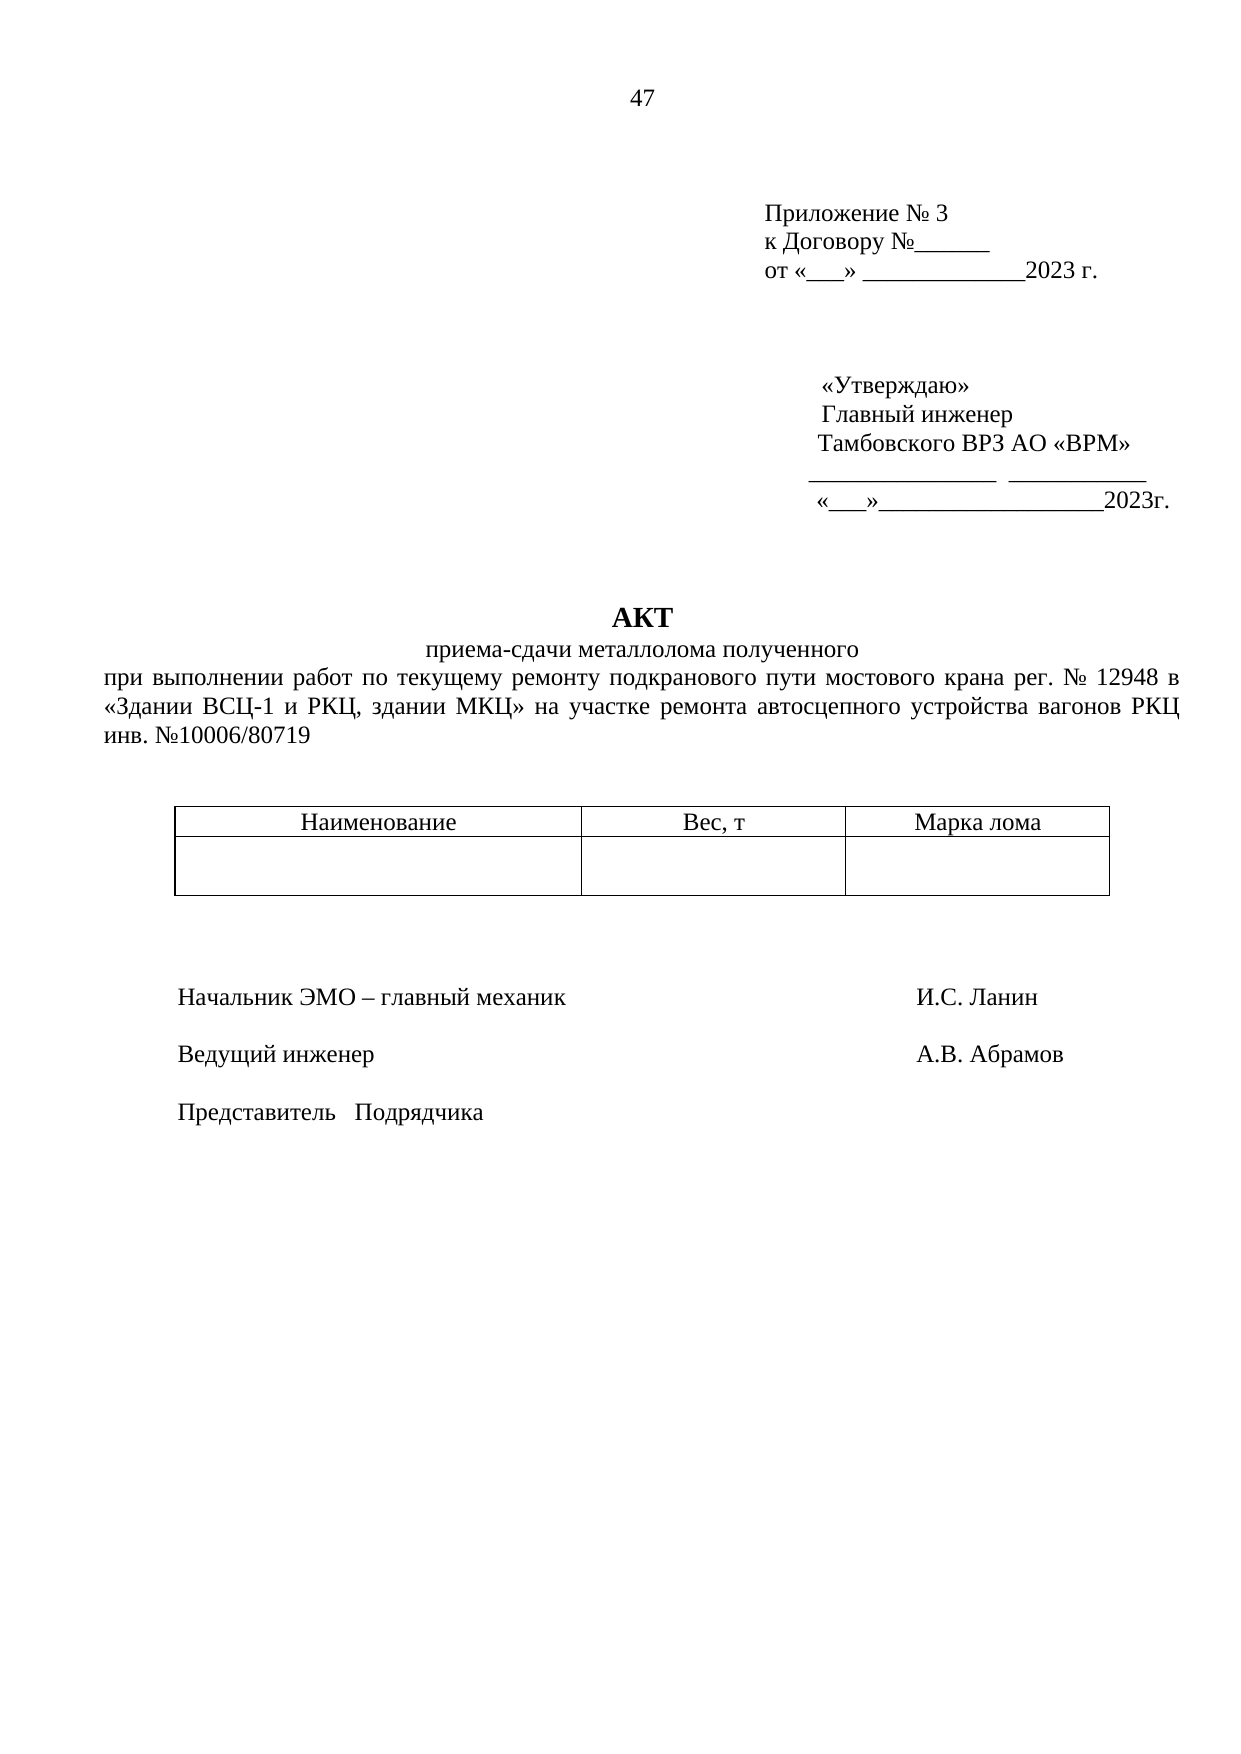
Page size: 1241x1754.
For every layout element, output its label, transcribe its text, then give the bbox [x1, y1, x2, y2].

text Тамбовского ВРЗ АО «ВРМ» [693, 428, 1181, 456]
table_cell [846, 837, 1109, 894]
table_header Вес, т [582, 807, 845, 836]
text Ведущий инженер А.В. Абрамов [103, 1039, 1181, 1068]
text _______________ ___________ [693, 456, 1181, 485]
text Начальник ЭМО – главный механик И.С. Ланин [103, 982, 1181, 1011]
table_cell [176, 837, 581, 894]
table_header Наименование [176, 807, 581, 836]
text при выполнении работ по текущему ремонту подкранового пути мостового крана рег. № 12948 в «Здании ВСЦ-1 и РКЦ, здании МКЦ» на участке ремонта автосцепного устройства вагонов РКЦ инв. №10006/80719 [103, 662, 1181, 749]
table_cell [582, 837, 845, 894]
text Главный инженер [103, 399, 1181, 428]
text Представитель Подрядчика [103, 1097, 1181, 1126]
text «___»__________________2023г. [693, 485, 1181, 514]
text приема-сдачи металлолома полученного [103, 634, 1181, 662]
text АКТ [103, 600, 1181, 634]
text «Утверждаю» [103, 370, 1181, 399]
table_header Марка лома [846, 807, 1109, 836]
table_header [753, 140, 1167, 313]
